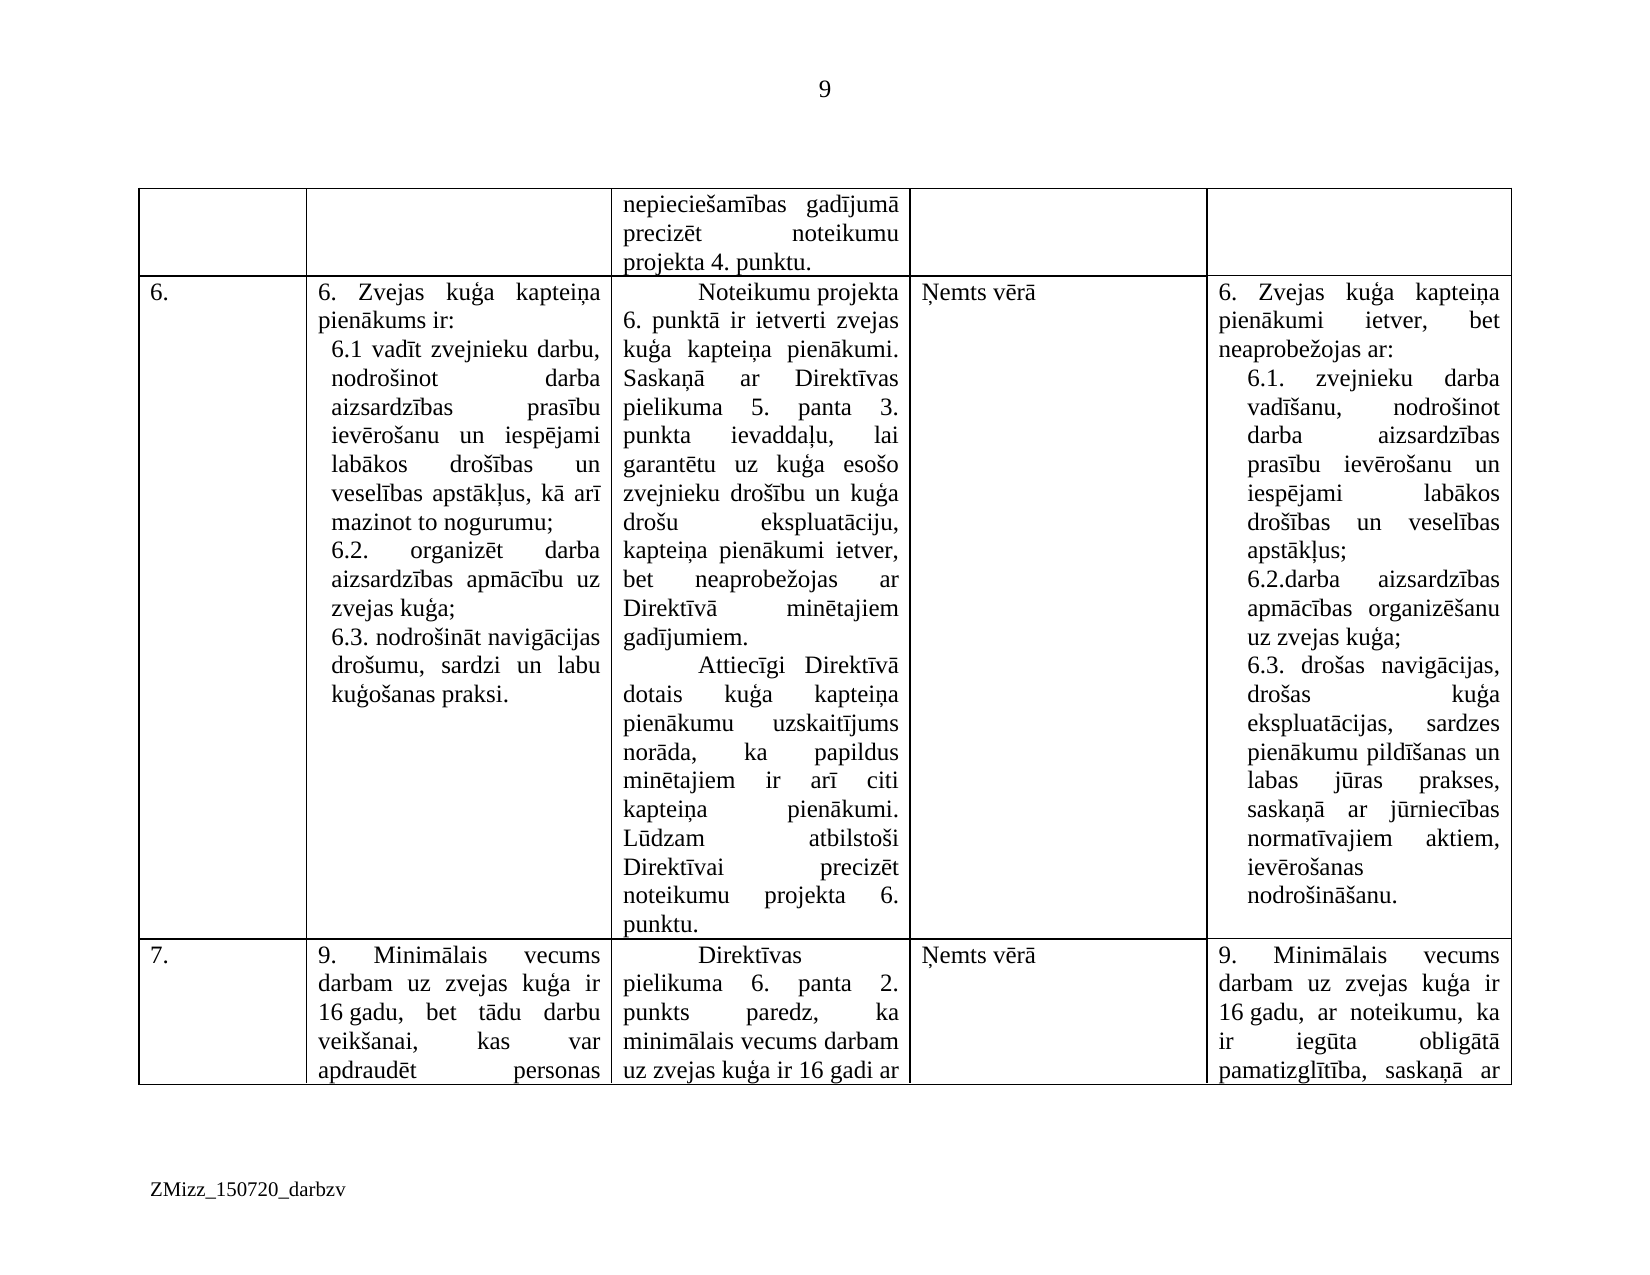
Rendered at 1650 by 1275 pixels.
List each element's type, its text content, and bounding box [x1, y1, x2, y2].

table_cell 6. [140, 277, 306, 938]
table_cell 7. [140, 940, 306, 1083]
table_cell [307, 940, 611, 1083]
table_cell 5. [140, 189, 306, 275]
table_cell 6. Zvejas kuģa kapteiņa pienākumi ietver, bet neaprobežojas ar: 6.1. zvejnieku darba vadīšanu, nodrošinot darba aizsardzības prasību ievērošanu un iespējami labākos drošības un veselības apstākļus; 6.2.darba aizsardzības apmācības organizēšanu uz zvejas kuģa; 6.3. drošas navigācijas, drošas kuģa ekspluatācijas, sardzes pienākumu pildīšanas un labas jūras prakses, saskaņā ar jūrniecības normatīvajiem aktiem, ievērošanas nodrošināšanu. [1208, 276, 1511, 938]
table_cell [612, 940, 909, 1083]
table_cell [1208, 189, 1511, 275]
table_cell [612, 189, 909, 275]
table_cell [1208, 939, 1511, 1083]
table_cell Ņemts vērā [911, 940, 1206, 1083]
table_cell Ņemts vērā [911, 277, 1206, 938]
table_cell Noteikumu projekta 6. punktā ir ietverti zvejas kuģa kapteiņa pienākumi. Saskaņā ar Direktīvas pielikuma 5. panta 3. punkta ievaddaļu, lai garantētu uz kuģa esošo zvejnieku drošību un kuģa drošu ekspluatāciju, kapteiņa pienākumi ietver, bet neaprobežojas ar Direktīvā minētajiem gadījumiem. Attiecīgi Direktīvā dotais kuģa kapteiņa pienākumu uzskaitījums norāda, ka papildus minētajiem ir arī citi kapteiņa pienākumi. Lūdzam atbilstoši Direktīvai precizēt noteikumu projekta 6. punktu. [612, 277, 909, 938]
table_cell 6. Zvejas kuģa kapteiņa pienākums ir: 6.1 vadīt zvejnieku darbu, nodrošinot darba aizsardzības prasību ievērošanu un iespējami labākos drošības un veselības apstākļus, kā arī mazinot to nogurumu; 6.2. organizēt darba aizsardzības apmācību uz zvejas kuģa; 6.3. nodrošināt navigācijas drošumu, sardzi un labu kuģošanas praksi. [307, 277, 611, 938]
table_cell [307, 189, 611, 275]
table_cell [911, 189, 1206, 275]
